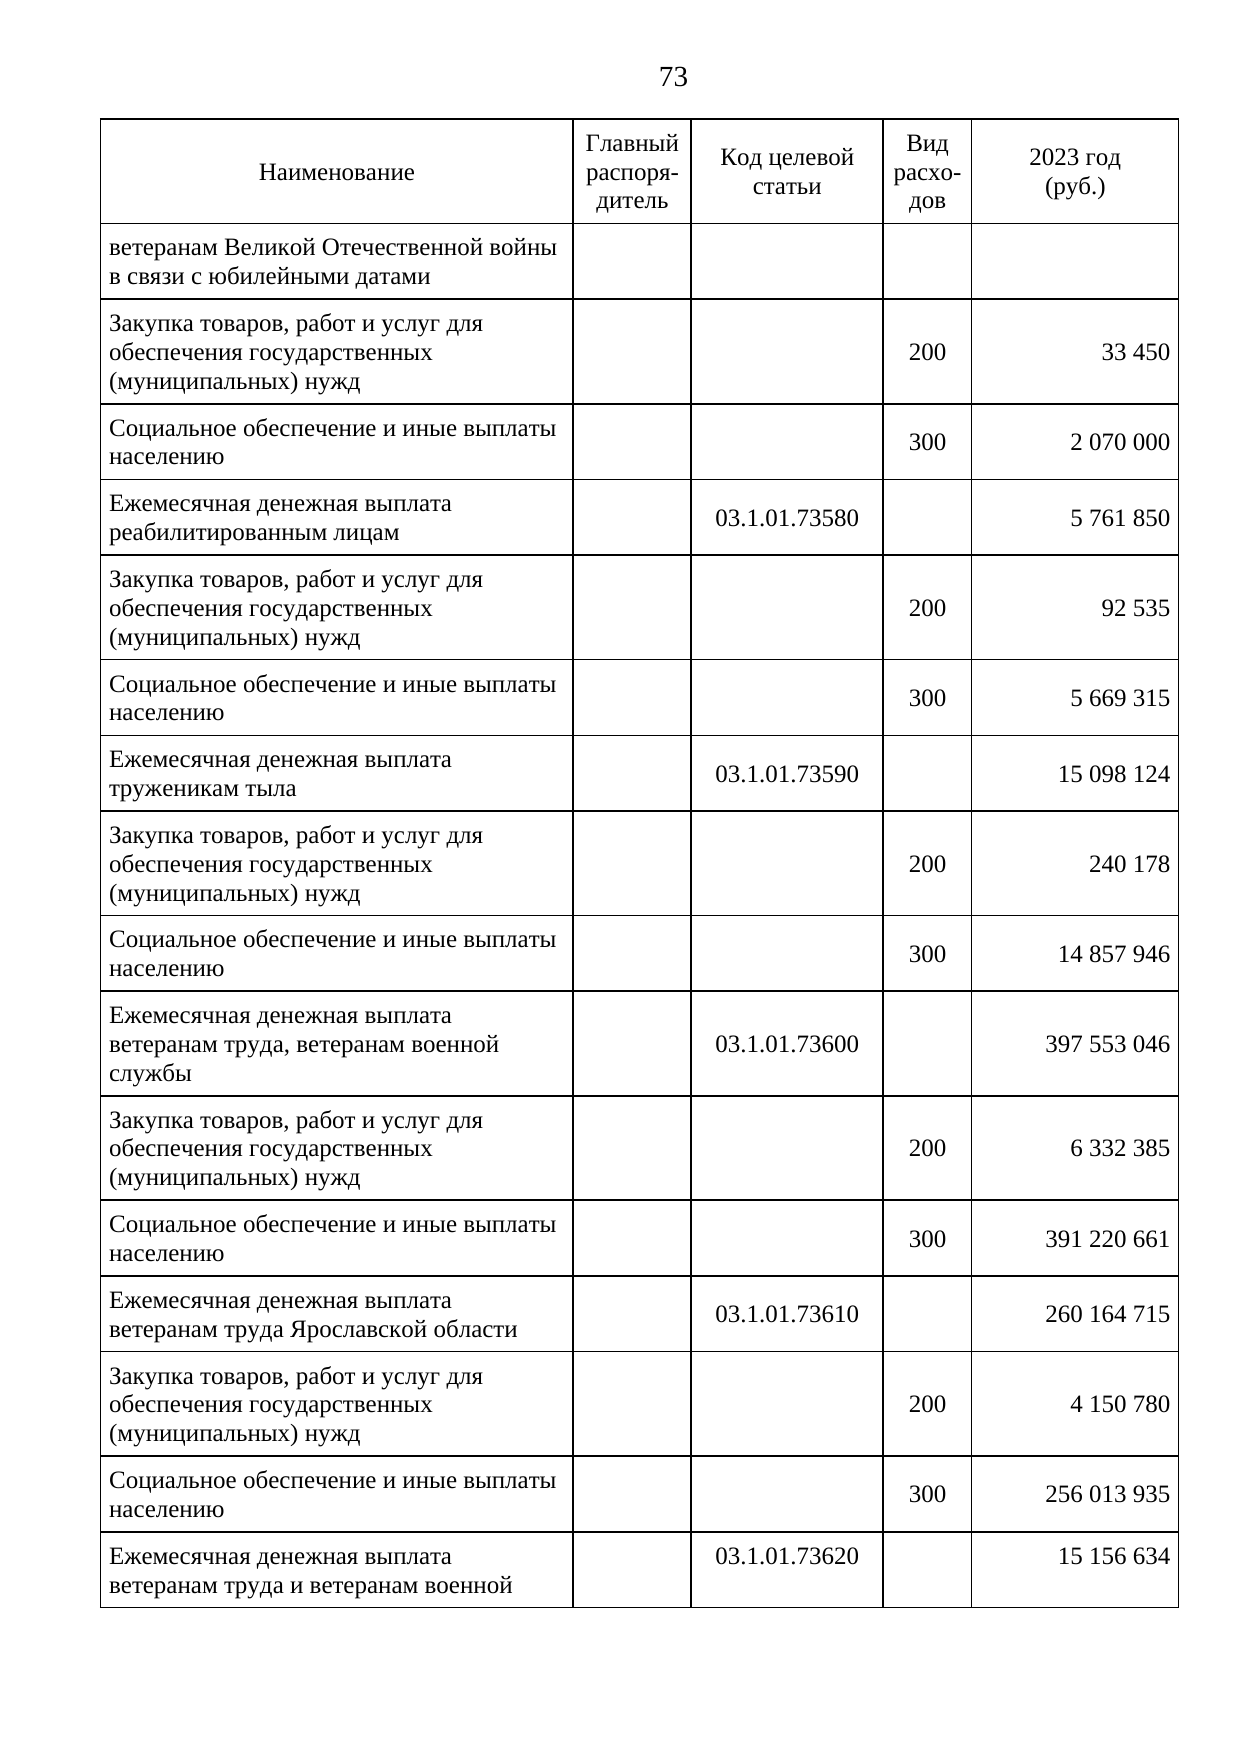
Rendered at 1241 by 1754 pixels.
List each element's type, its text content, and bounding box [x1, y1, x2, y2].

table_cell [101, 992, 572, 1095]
table_header Наименование [101, 120, 572, 223]
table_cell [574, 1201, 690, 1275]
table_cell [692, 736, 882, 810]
table_header Вид расхо-дов [884, 120, 971, 223]
table_header Код целевой статьи [692, 120, 882, 223]
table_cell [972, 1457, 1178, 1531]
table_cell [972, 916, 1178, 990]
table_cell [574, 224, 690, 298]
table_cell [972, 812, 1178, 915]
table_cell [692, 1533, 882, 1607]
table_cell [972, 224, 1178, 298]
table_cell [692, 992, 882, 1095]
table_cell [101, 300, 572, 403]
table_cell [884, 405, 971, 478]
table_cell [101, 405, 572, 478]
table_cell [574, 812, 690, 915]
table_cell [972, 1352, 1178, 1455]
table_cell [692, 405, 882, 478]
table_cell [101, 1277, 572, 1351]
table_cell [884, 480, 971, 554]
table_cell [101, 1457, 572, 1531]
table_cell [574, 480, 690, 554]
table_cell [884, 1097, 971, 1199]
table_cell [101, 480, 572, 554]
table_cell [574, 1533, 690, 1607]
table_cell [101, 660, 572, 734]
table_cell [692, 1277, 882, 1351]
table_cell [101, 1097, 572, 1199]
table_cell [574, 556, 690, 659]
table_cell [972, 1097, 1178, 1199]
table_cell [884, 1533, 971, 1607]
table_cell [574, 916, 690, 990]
table_header Главный распоря-дитель [574, 120, 690, 223]
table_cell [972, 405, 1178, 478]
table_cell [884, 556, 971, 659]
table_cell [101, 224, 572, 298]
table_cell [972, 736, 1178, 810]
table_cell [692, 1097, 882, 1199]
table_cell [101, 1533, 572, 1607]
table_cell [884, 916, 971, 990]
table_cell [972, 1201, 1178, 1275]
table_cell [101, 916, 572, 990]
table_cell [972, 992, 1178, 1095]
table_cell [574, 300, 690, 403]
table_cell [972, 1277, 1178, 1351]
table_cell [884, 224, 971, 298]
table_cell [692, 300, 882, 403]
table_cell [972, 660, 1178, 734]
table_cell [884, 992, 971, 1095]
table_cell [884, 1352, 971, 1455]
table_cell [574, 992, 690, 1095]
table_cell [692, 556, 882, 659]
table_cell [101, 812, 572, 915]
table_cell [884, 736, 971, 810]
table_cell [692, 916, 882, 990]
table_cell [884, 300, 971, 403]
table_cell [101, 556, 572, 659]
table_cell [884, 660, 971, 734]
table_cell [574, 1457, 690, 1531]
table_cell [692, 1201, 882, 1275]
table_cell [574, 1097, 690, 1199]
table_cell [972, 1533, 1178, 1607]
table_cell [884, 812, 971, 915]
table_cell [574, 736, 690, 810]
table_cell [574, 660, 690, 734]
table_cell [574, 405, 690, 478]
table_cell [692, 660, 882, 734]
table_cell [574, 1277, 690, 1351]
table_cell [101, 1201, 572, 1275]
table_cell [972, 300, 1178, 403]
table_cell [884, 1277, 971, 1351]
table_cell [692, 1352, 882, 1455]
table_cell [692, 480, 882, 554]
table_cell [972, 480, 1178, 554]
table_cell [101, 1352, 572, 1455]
table_header 2023 год (руб.) [972, 120, 1178, 223]
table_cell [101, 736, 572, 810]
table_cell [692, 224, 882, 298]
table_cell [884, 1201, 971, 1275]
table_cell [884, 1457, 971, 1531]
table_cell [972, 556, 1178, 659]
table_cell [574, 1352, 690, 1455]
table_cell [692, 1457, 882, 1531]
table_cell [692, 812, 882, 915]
